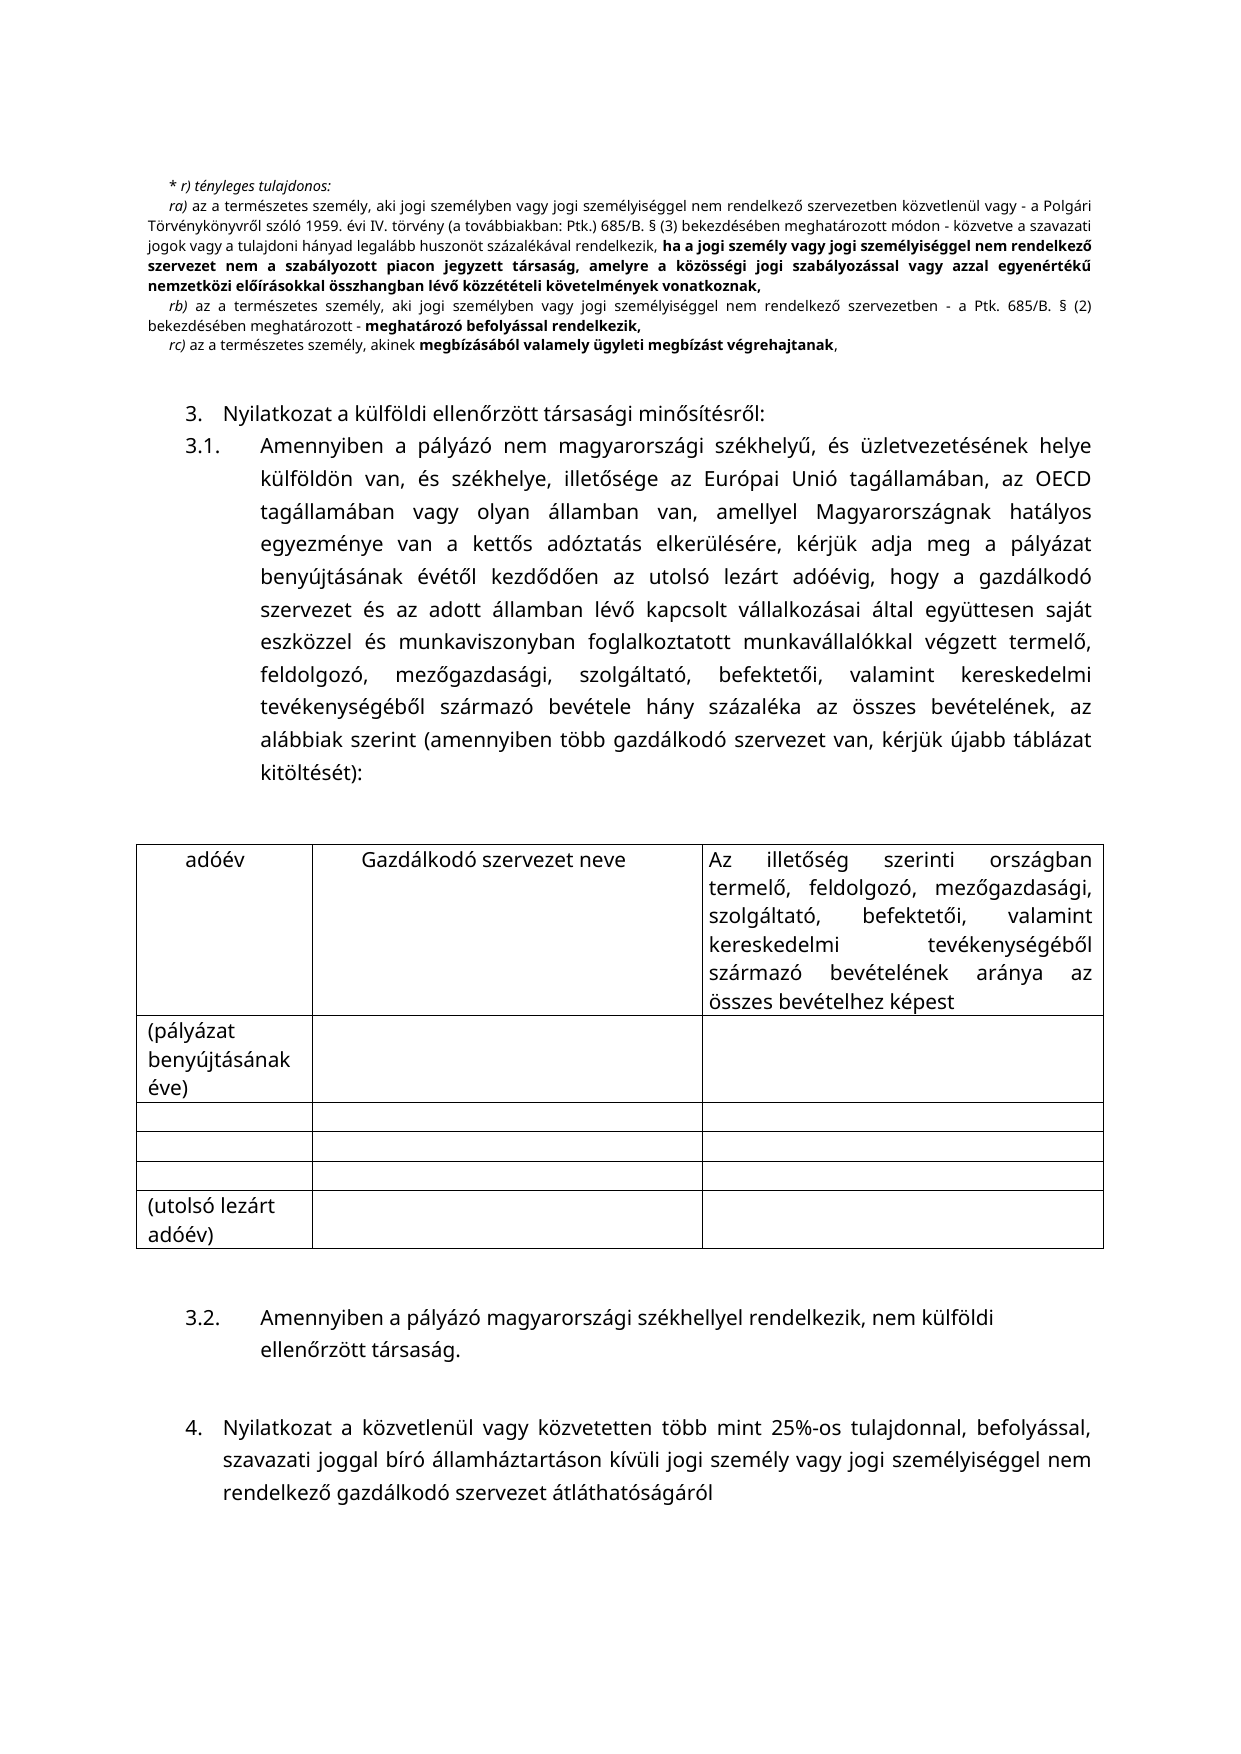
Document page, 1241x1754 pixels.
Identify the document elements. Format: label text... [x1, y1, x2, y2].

table_cell [313, 1162, 702, 1190]
table_cell [703, 1103, 1103, 1131]
table_header Gazdálkodó szervezet neve [313, 845, 702, 1015]
table_cell [703, 1016, 1103, 1102]
text rb) az a természetes személy, aki jogi személyben vagy jogi személyiséggel nem rendelkező szervezetben - a Ptk. 685/B. § (2) bekezdésében meghatározott - meghatározó befolyással rendelkezik, [148, 295, 1093, 335]
list Nyilatkozat a külföldi ellenőrzött társasági minősítésről: [185, 399, 1093, 427]
table_cell [313, 1132, 702, 1161]
table_cell [703, 1191, 1103, 1248]
text rc) az a természetes személy, akinek megbízásából valamely ügyleti megbízást végrehajtanak, [148, 335, 1093, 355]
list Nyilatkozat a közvetlenül vagy közvetetten több mint 25%-os tulajdonnal, befolyással, szavazati joggal bíró államháztartáson kívüli jogi személy vagy jogi személyiséggel nem rendelkező gazdálkodó szervezet átláthatóságáról [185, 1413, 1093, 1506]
table_cell [313, 1016, 702, 1102]
text * r) tényleges tulajdonos: [148, 176, 1093, 196]
list Amennyiben a pályázó nem magyarországi székhelyű, és üzletvezetésének helye külföldön van, és székhelye, illetősége az Európai Unió tagállamában, az OECD tagállamában vagy olyan államban van, amellyel Magyarországnak hatályos egyezménye van a kettős adóztatás elkerülésére, kérjük adja meg a pályázat benyújtásának évétől kezdődően az utolsó lezárt adóévig, hogy a gazdálkodó szervezet és az adott államban lévő kapcsolt vállalkozásai által együttesen saját eszközzel és munkaviszonyban foglalkoztatott munkavállalókkal végzett termelő, feldolgozó, mezőgazdasági, szolgáltató, befektetői, valamint kereskedelmi tevékenységéből származó bevétele hány százaléka az összes bevételének, az alábbiak szerint (amennyiben több gazdálkodó szervezet van, kérjük újabb táblázat kitöltését): [185, 432, 1093, 786]
table_header adóév [137, 845, 312, 1015]
list Amennyiben a pályázó magyarországi székhellyel rendelkezik, nem külföldi ellenőrzött társaság. [185, 1303, 1093, 1364]
table_cell [137, 1103, 312, 1131]
table_cell [313, 1103, 702, 1131]
table_cell (pályázat benyújtásának éve) [137, 1016, 312, 1102]
table_cell [703, 1162, 1103, 1190]
table_cell [313, 1191, 702, 1248]
text ra) az a természetes személy, aki jogi személyben vagy jogi személyiséggel nem rendelkező szervezetben közvetlenül vagy - a Polgári Törvénykönyvről szóló 1959. évi IV. törvény (a továbbiakban: Ptk.) 685/B. § (3) bekezdésében meghatározott módon - közvetve a szavazati jogok vagy a tulajdoni hányad legalább huszonöt százalékával rendelkezik, ha a jogi személy vagy jogi személyiséggel nem rendelkező szervezet nem a szabályozott piacon jegyzett társaság, amelyre a közösségi jogi szabályozással vagy azzal egyenértékű nemzetközi előírásokkal összhangban lévő közzétételi követelmények vonatkoznak, [148, 196, 1093, 295]
table_cell [137, 1162, 312, 1190]
table_header Az illetőség szerinti országban termelő, feldolgozó, mezőgazdasági, szolgáltató, befektetői, valamint kereskedelmi tevékenységéből származó bevételének aránya az összes bevételhez képest [703, 845, 1103, 1015]
table_cell (utolsó lezárt adóév) [137, 1191, 312, 1248]
table_cell [703, 1132, 1103, 1161]
table_cell [137, 1132, 312, 1161]
